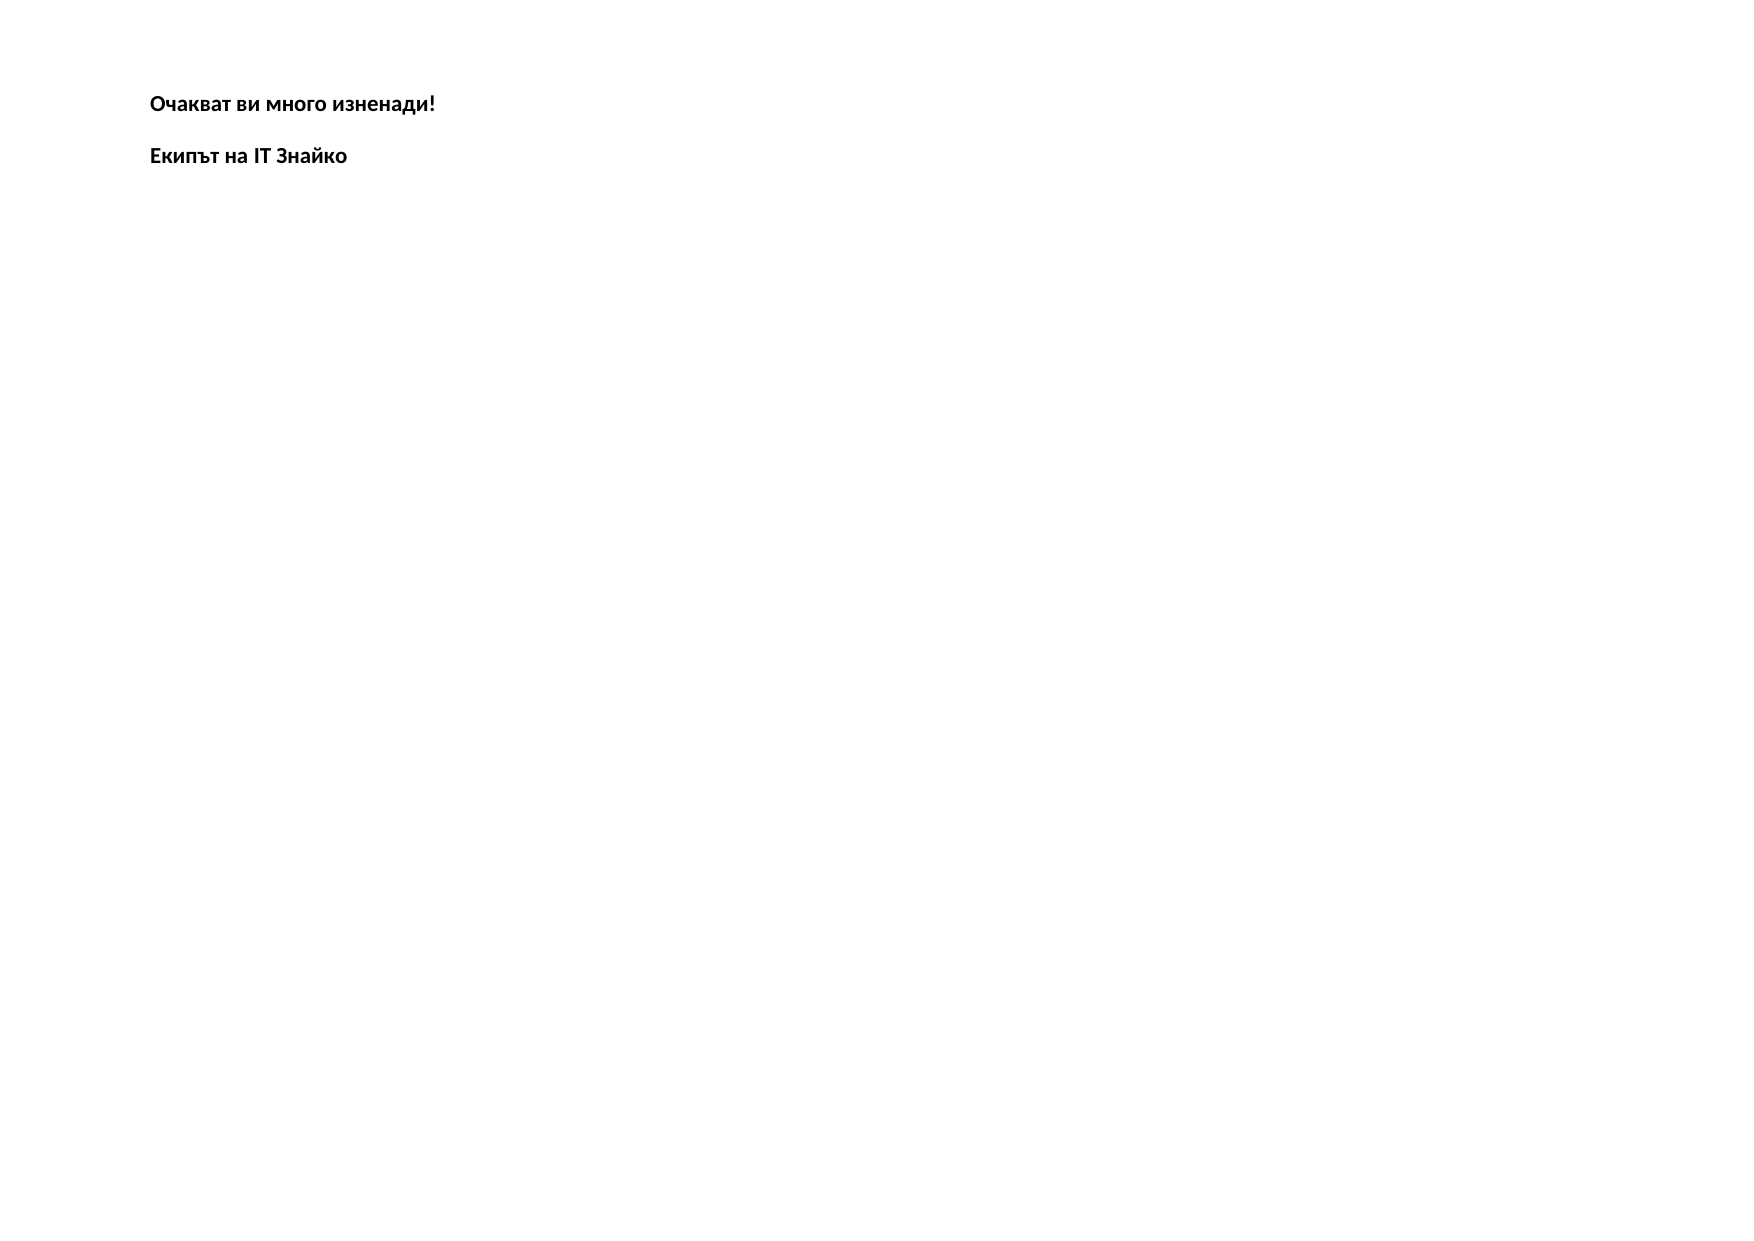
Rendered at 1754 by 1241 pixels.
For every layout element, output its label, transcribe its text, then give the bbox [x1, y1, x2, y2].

text Екипът на IT Знайко [150, 142, 1604, 170]
text Очакват ви много изненади! [150, 89, 1604, 117]
